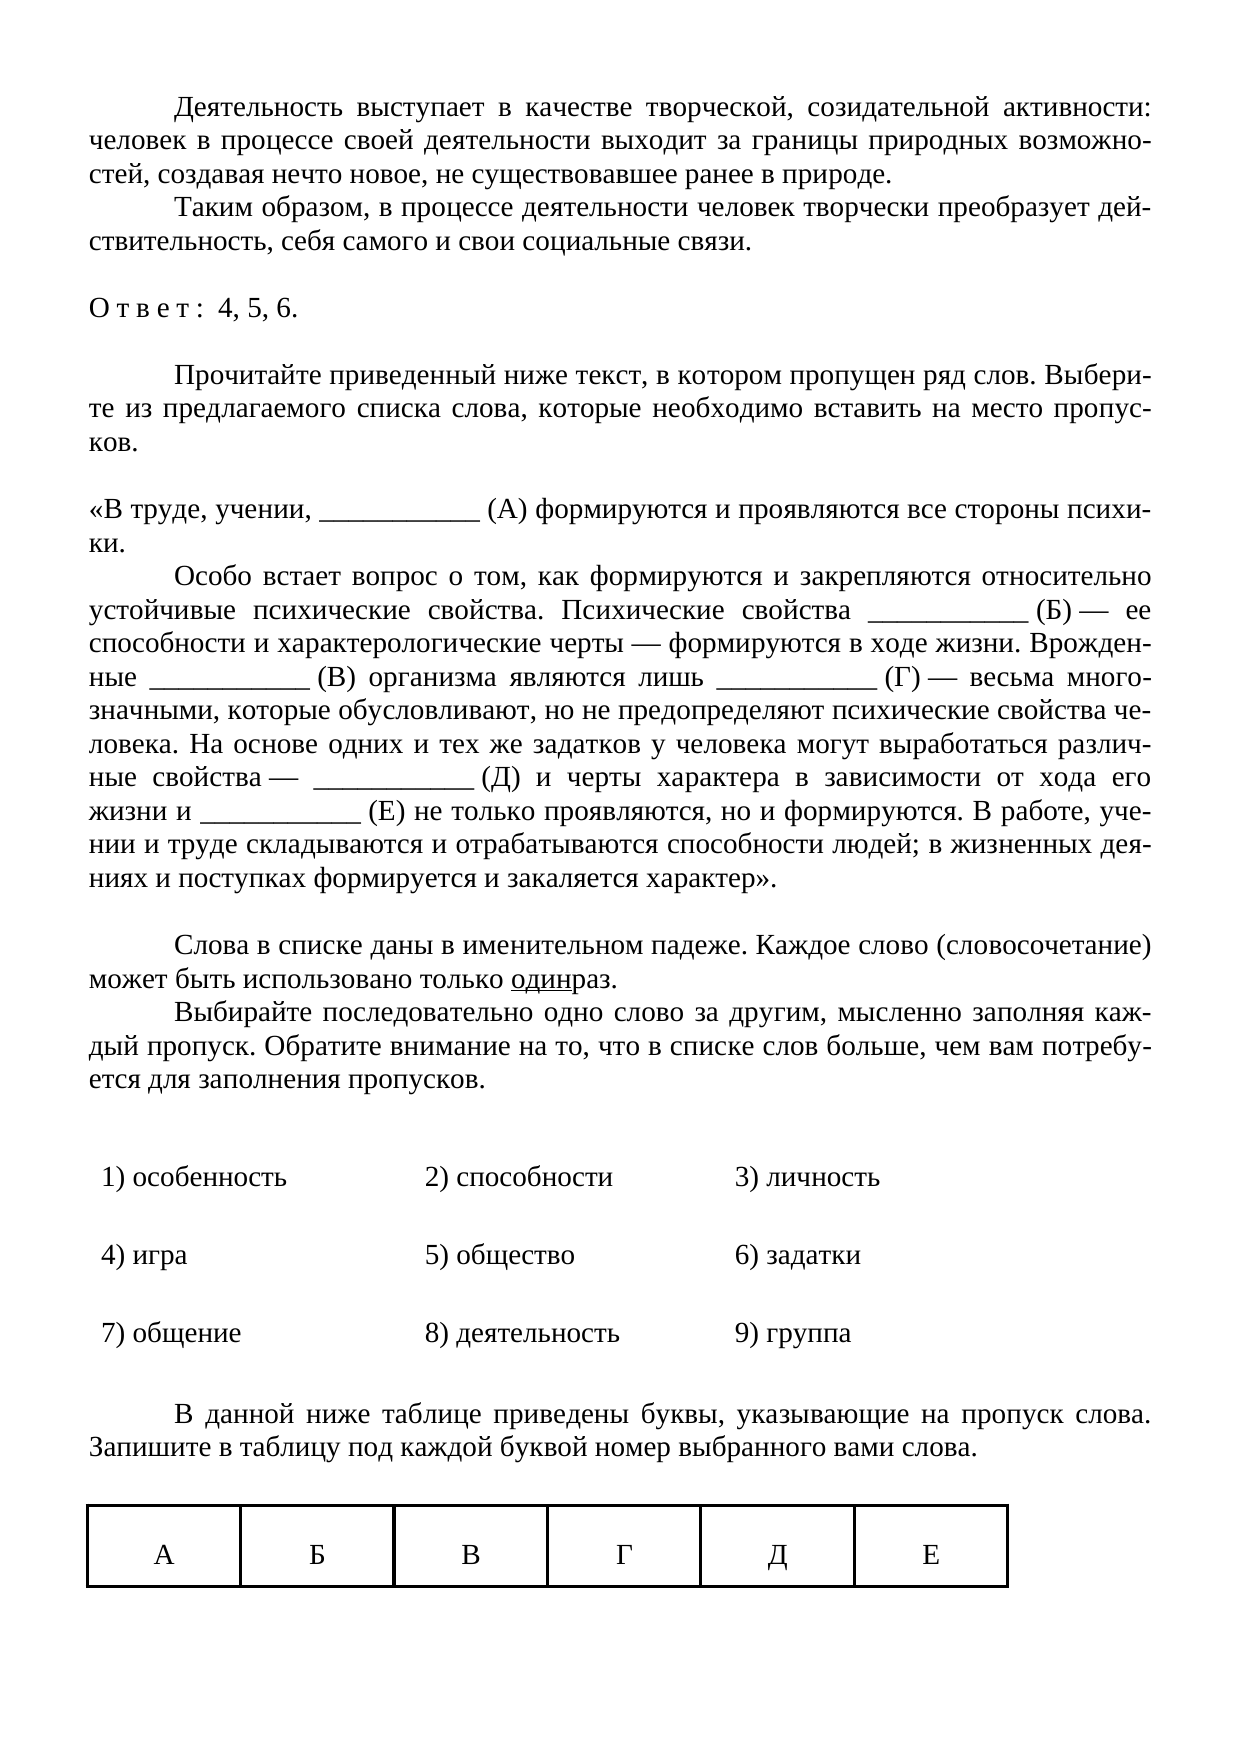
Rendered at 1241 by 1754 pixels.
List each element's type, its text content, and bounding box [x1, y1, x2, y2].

table_header Д [702, 1507, 853, 1584]
table_header 3) личность [721, 1129, 1240, 1206]
text Таким образом, в процессе деятельности человек творчески преобразует действительность, себя самого и свои социальные связи. [89, 189, 1152, 256]
text В данной ниже таблице приведены буквы, указывающие на пропуск слова. Запишите в таблицу под каждой буквой номер выбранного вами слова. [89, 1396, 1152, 1463]
text Выбирайте последовательно одно слово за другим, мысленно заполняя каждый пропуск. Обратите внимание на то, что в списке слов больше, чем вам потребуется для заполнения пропусков. [89, 994, 1152, 1095]
table_cell 4) игра [87, 1206, 411, 1284]
table_header Б [242, 1507, 392, 1584]
table_header A [89, 1507, 239, 1584]
table_cell 5) общество [411, 1206, 721, 1284]
table_cell 7) общение [87, 1284, 411, 1362]
text Прочитайте приведенный ниже текст, в котором пропущен ряд слов. Выберите из предлагаемого списка слова, которые необходимо вставить на место пропусков. [89, 357, 1152, 458]
text Слова в списке даны в именительном падеже. Каждое слово (словосочетание) может быть использовано только одинраз. [89, 927, 1152, 994]
table_header В [396, 1507, 546, 1584]
text «В труде, учении, ___________ (А) формируются и проявляются все стороны психики. [89, 491, 1152, 558]
table_cell 6) задатки [721, 1206, 1240, 1284]
table_header 1) особенность [87, 1129, 411, 1206]
table_cell 9) группа [721, 1284, 1240, 1362]
table_cell 8) деятельность [411, 1284, 721, 1362]
text Ответ: 4, 5, 6. [89, 290, 1152, 323]
table_header Е [856, 1507, 1006, 1584]
text Особо встает вопрос о том, как формируются и закрепляются относительно устойчивые психические свойства. Психические свойства ___________ (Б) — ее способности и характерологические черты — формируются в ходе жизни. Врожденные ___________ (В) организма являются лишь ___________ (Г) — весьма многозначными, которые обусловливают, но не предопределяют психические свойства человека. На основе одних и тех же задатков у человека могут выработаться различные свойства — ___________ (Д) и черты характера в зависимости от хода его жизни и ___________ (Е) не только проявляются, но и формируются. В работе, учении и труде складываются и отрабатываются способности людей; в жизненных деяниях и поступках формируется и закаляется характер». [89, 558, 1152, 894]
table_header 2) способности [411, 1129, 721, 1206]
text Деятельность выступает в качестве творческой, созидательной активности: человек в процессе своей деятельности выходит за границы природных возможностей, создавая нечто новое, не существовавшее ранее в природе. [89, 89, 1152, 189]
table_header Г [549, 1507, 699, 1584]
